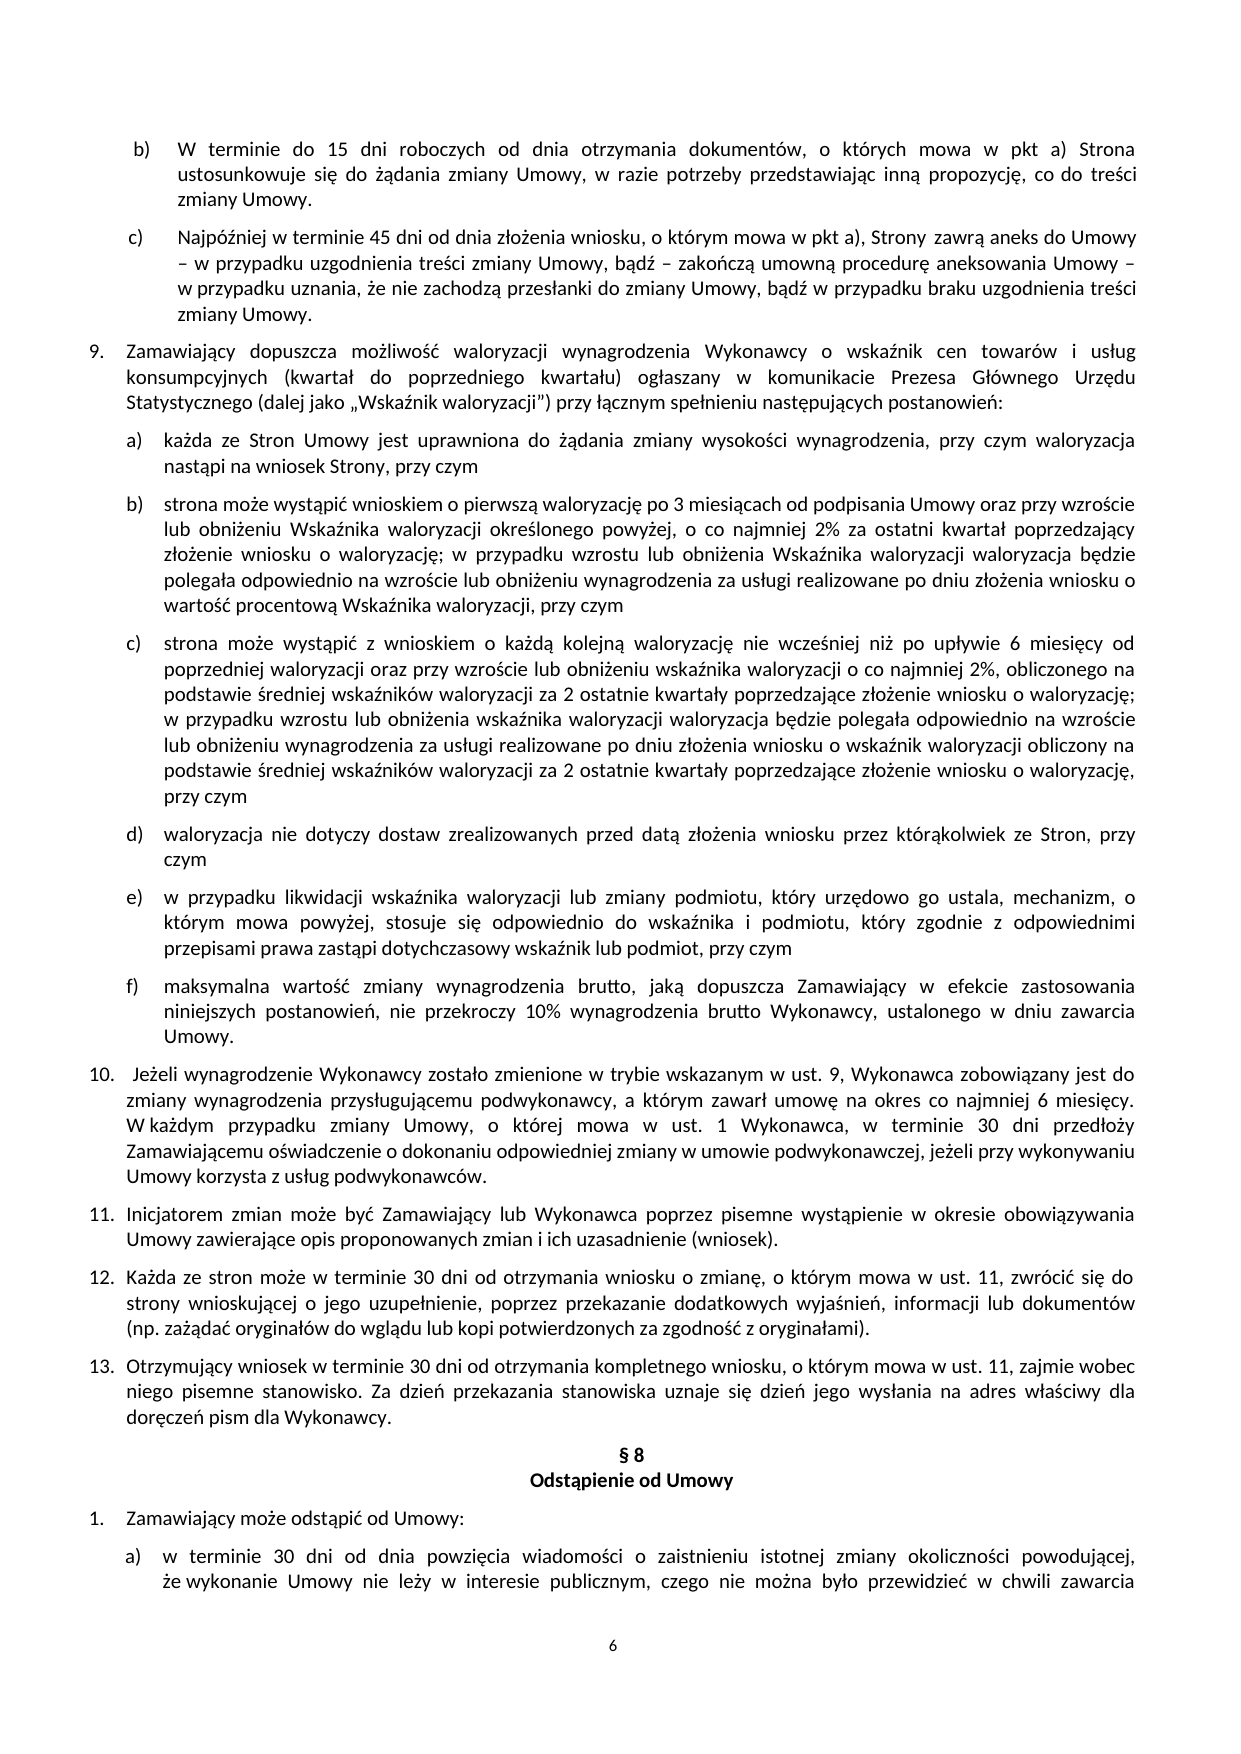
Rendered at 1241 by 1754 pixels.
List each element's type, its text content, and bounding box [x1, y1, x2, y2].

list każda ze Stron Umowy jest uprawniona do żądania zmiany wysokości wynagrodzenia, przy czym waloryzacja nastąpi na wniosek Strony, przy czym [126, 427, 1137, 478]
list Każda ze stron może w terminie 30 dni od otrzymania wniosku o zmianę, o którym mowa w ust. 11, zwrócić się do strony wnioskującej o jego uzupełnienie, poprzez przekazanie dodatkowych wyjaśnień, informacji lub dokumentów (np. zażądać oryginałów do wglądu lub kopi potwierdzonych za zgodność z oryginałami). [89, 1264, 1137, 1341]
list Jeżeli wynagrodzenie Wykonawcy zostało zmienione w trybie wskazanym w ust. 9, Wykonawca zobowiązany jest do zmiany wynagrodzenia przysługującemu podwykonawcy, a którym zawarł umowę na okres co najmniej 6 miesięcy. W każdym przypadku zmiany Umowy, o której mowa w ust. 1 Wykonawca, w terminie 30 dni przedłoży Zamawiającemu oświadczenie o dokonaniu odpowiedniej zmiany w umowie podwykonawczej, jeżeli przy wykonywaniu Umowy korzysta z usług podwykonawców. [89, 1062, 1137, 1189]
list Zamawiający może odstąpić od Umowy: [89, 1505, 1137, 1531]
list § 8 [126, 1442, 1137, 1467]
list strona może wystąpić wnioskiem o pierwszą waloryzację po 3 miesiącach od podpisania Umowy oraz przy wzroście lub obniżeniu Wskaźnika waloryzacji określonego powyżej, o co najmniej 2% za ostatni kwartał poprzedzający złożenie wniosku o waloryzację; w przypadku wzrostu lub obniżenia Wskaźnika waloryzacji waloryzacja będzie polegała odpowiednio na wzroście lub obniżeniu wynagrodzenia za usługi realizowane po dniu złożenia wniosku o wartość procentową Wskaźnika waloryzacji, przy czym [126, 491, 1137, 618]
list w przypadku likwidacji wskaźnika waloryzacji lub zmiany podmiotu, który urzędowo go ustala, mechanizm, o którym mowa powyżej, stosuje się odpowiednio do wskaźnika i podmiotu, który zgodnie z odpowiednimi przepisami prawa zastąpi dotychczasowy wskaźnik lub podmiot, przy czym [126, 884, 1137, 960]
list Zamawiający dopuszcza możliwość waloryzacji wynagrodzenia Wykonawcy o wskaźnik cen towarów i usług konsumpcyjnych (kwartał do poprzedniego kwartału) ogłaszany w komunikacie Prezesa Głównego Urzędu Statystycznego (dalej jako „Wskaźnik waloryzacji”) przy łącznym spełnieniu następujących postanowień: [89, 339, 1137, 415]
list W terminie do 15 dni roboczych od dnia otrzymania dokumentów, o których mowa w pkt a) Strona ustosunkowuje się do żądania zmiany Umowy, w razie potrzeby przedstawiając inną propozycję, co do treści zmiany Umowy. [133, 136, 1137, 212]
list maksymalna wartość zmiany wynagrodzenia brutto, jaką dopuszcza Zamawiający w efekcie zastosowania niniejszych postanowień, nie przekroczy 10% wynagrodzenia brutto Wykonawcy, ustalonego w dniu zawarcia Umowy. [126, 973, 1137, 1049]
list Inicjatorem zmian może być Zamawiający lub Wykonawca poprzez pisemne wystąpienie w okresie obowiązywania Umowy zawierające opis proponowanych zmian i ich uzasadnienie (wniosek). [89, 1201, 1137, 1252]
list Odstąpienie od Umowy [126, 1467, 1137, 1493]
list Otrzymujący wniosek w terminie 30 dni od otrzymania kompletnego wniosku, o którym mowa w ust. 11, zajmie wobec niego pisemne stanowisko. Za dzień przekazania stanowiska uznaje się dzień jego wysłania na adres właściwy dla doręczeń pism dla Wykonawcy. [89, 1353, 1137, 1429]
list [125, 1543, 1137, 1594]
list Najpóźniej w terminie 45 dni od dnia złożenia wniosku, o którym mowa w pkt a), Strony zawrą aneks do Umowy – w przypadku uzgodnienia treści zmiany Umowy, bądź – zakończą umowną procedurę aneksowania Umowy – w przypadku uznania, że nie zachodzą przesłanki do zmiany Umowy, bądź w przypadku braku uzgodnienia treści zmiany Umowy. [128, 224, 1137, 326]
list waloryzacja nie dotyczy dostaw zrealizowanych przed datą złożenia wniosku przez którąkolwiek ze Stron, przy czym [126, 821, 1137, 872]
list strona może wystąpić z wnioskiem o każdą kolejną waloryzację nie wcześniej niż po upływie 6 miesięcy od poprzedniej waloryzacji oraz przy wzroście lub obniżeniu wskaźnika waloryzacji o co najmniej 2%, obliczonego na podstawie średniej wskaźników waloryzacji za 2 ostatnie kwartały poprzedzające złożenie wniosku o waloryzację; w przypadku wzrostu lub obniżenia wskaźnika waloryzacji waloryzacja będzie polegała odpowiednio na wzroście lub obniżeniu wynagrodzenia za usługi realizowane po dniu złożenia wniosku o wskaźnik waloryzacji obliczony na podstawie średniej wskaźników waloryzacji za 2 ostatnie kwartały poprzedzające złożenie wniosku o waloryzację, przy czym [126, 630, 1137, 808]
